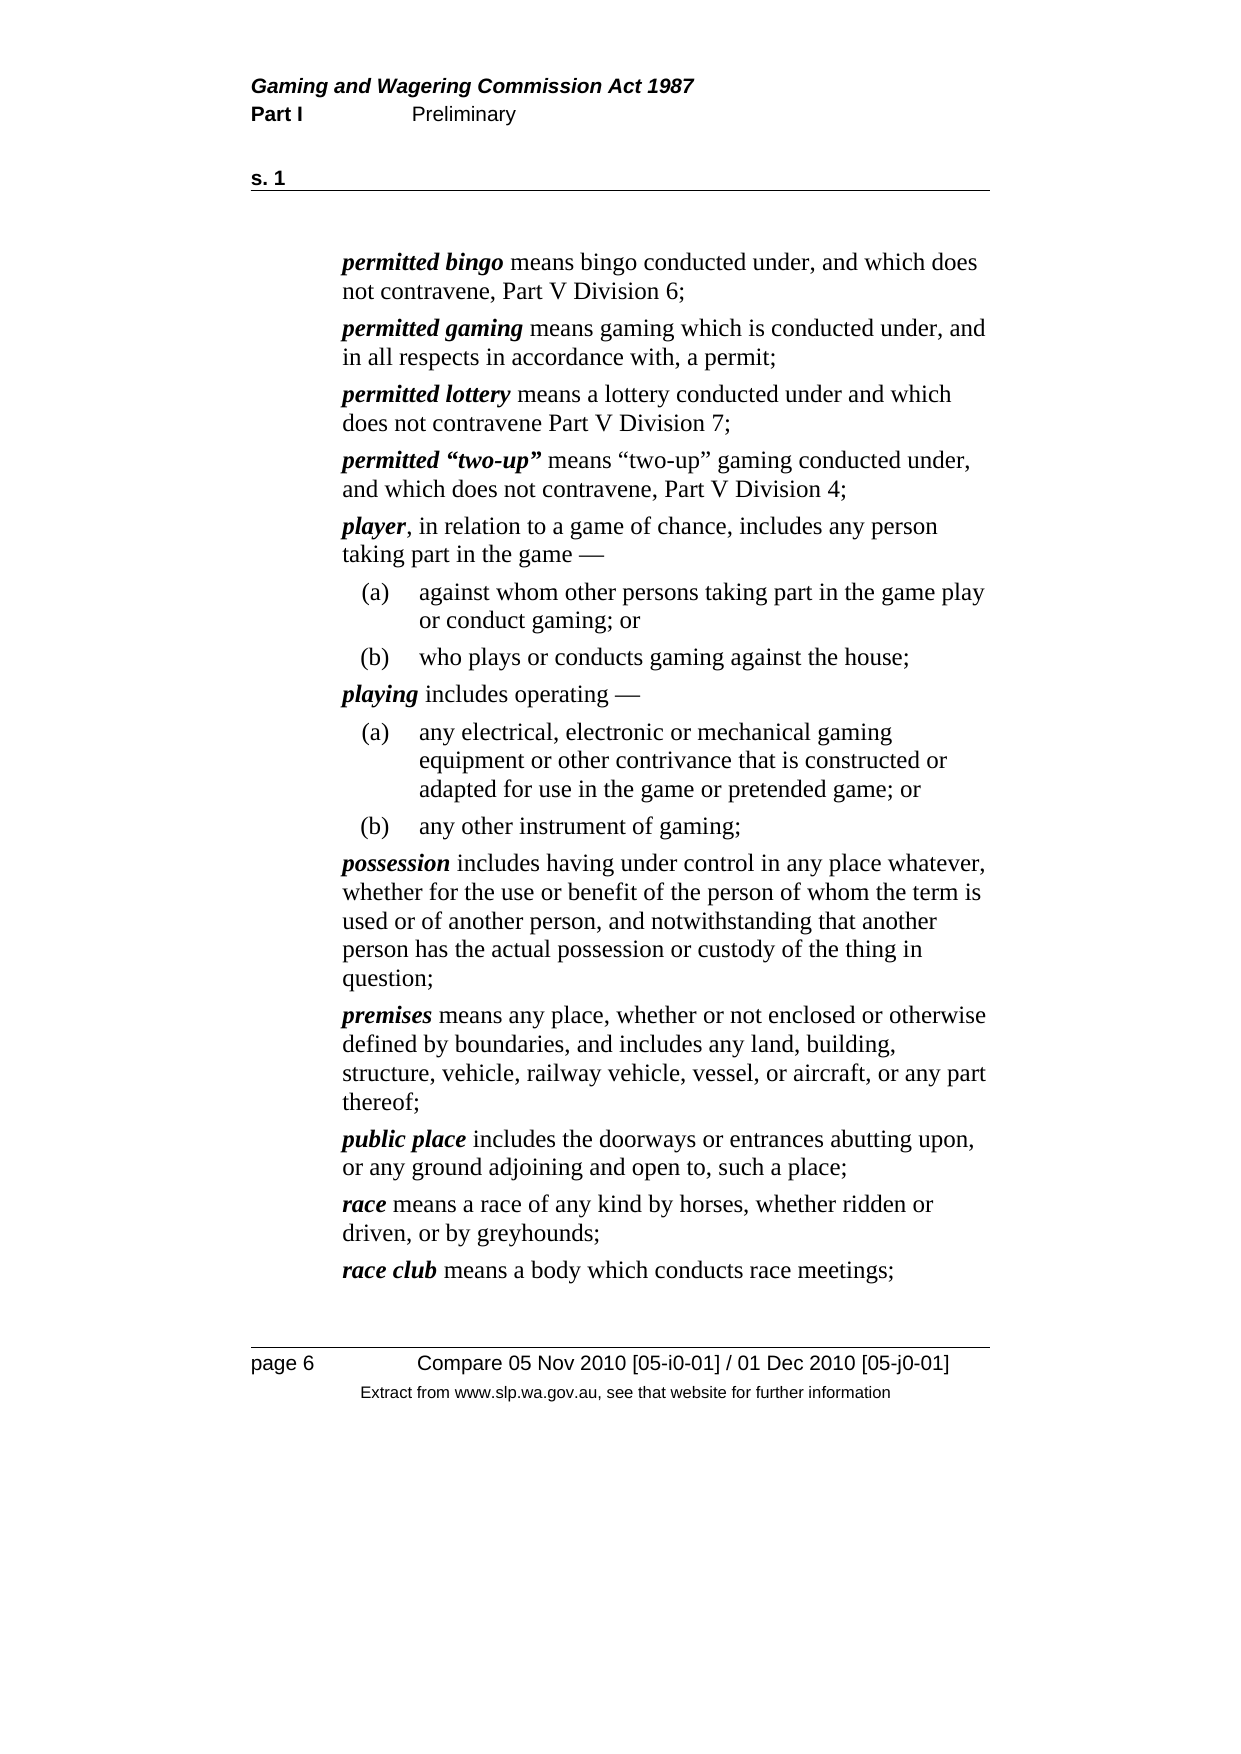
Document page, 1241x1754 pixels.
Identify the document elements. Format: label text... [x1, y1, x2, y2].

text (b) who plays or conducts gaming against the house; [251, 642, 990, 671]
text permitted “two-up” means “two-up” gaming conducted under, and which does not contravene, Part V Division 4; [251, 445, 990, 502]
text public place includes the doorways or entrances abutting upon, or any ground adjoining and open to, such a place; [251, 1124, 990, 1181]
text playing includes operating — [251, 679, 990, 708]
text permitted bingo means bingo conducted under, and which does not contravene, Part V Division 6; [251, 247, 990, 305]
text (a) any electrical, electronic or mechanical gaming equipment or other contrivance that is constructed or adapted for use in the game or pretended game; or [251, 717, 990, 803]
text possession includes having under control in any place whatever, whether for the use or benefit of the person of whom the term is used or of another person, and notwithstanding that another person has the actual possession or custody of the thing in question; [251, 848, 990, 992]
text (a) against whom other persons taking part in the game play or conduct gaming; or [251, 577, 990, 634]
text (b) any other instrument of gaming; [251, 811, 990, 840]
text permitted gaming means gaming which is conducted under, and in all respects in accordance with, a permit; [251, 313, 990, 371]
text race club means a body which conducts race meetings; [251, 1255, 990, 1284]
text permitted lottery means a lottery conducted under and which does not contravene Part V Division 7; [251, 379, 990, 437]
text premises means any place, whether or not enclosed or otherwise defined by boundaries, and includes any land, building, structure, vehicle, railway vehicle, vessel, or aircraft, or any part thereof; [251, 1000, 990, 1115]
text player, in relation to a game of chance, includes any person taking part in the game — [251, 511, 990, 568]
text race means a race of any kind by horses, whether ridden or driven, or by greyhounds; [251, 1189, 990, 1247]
